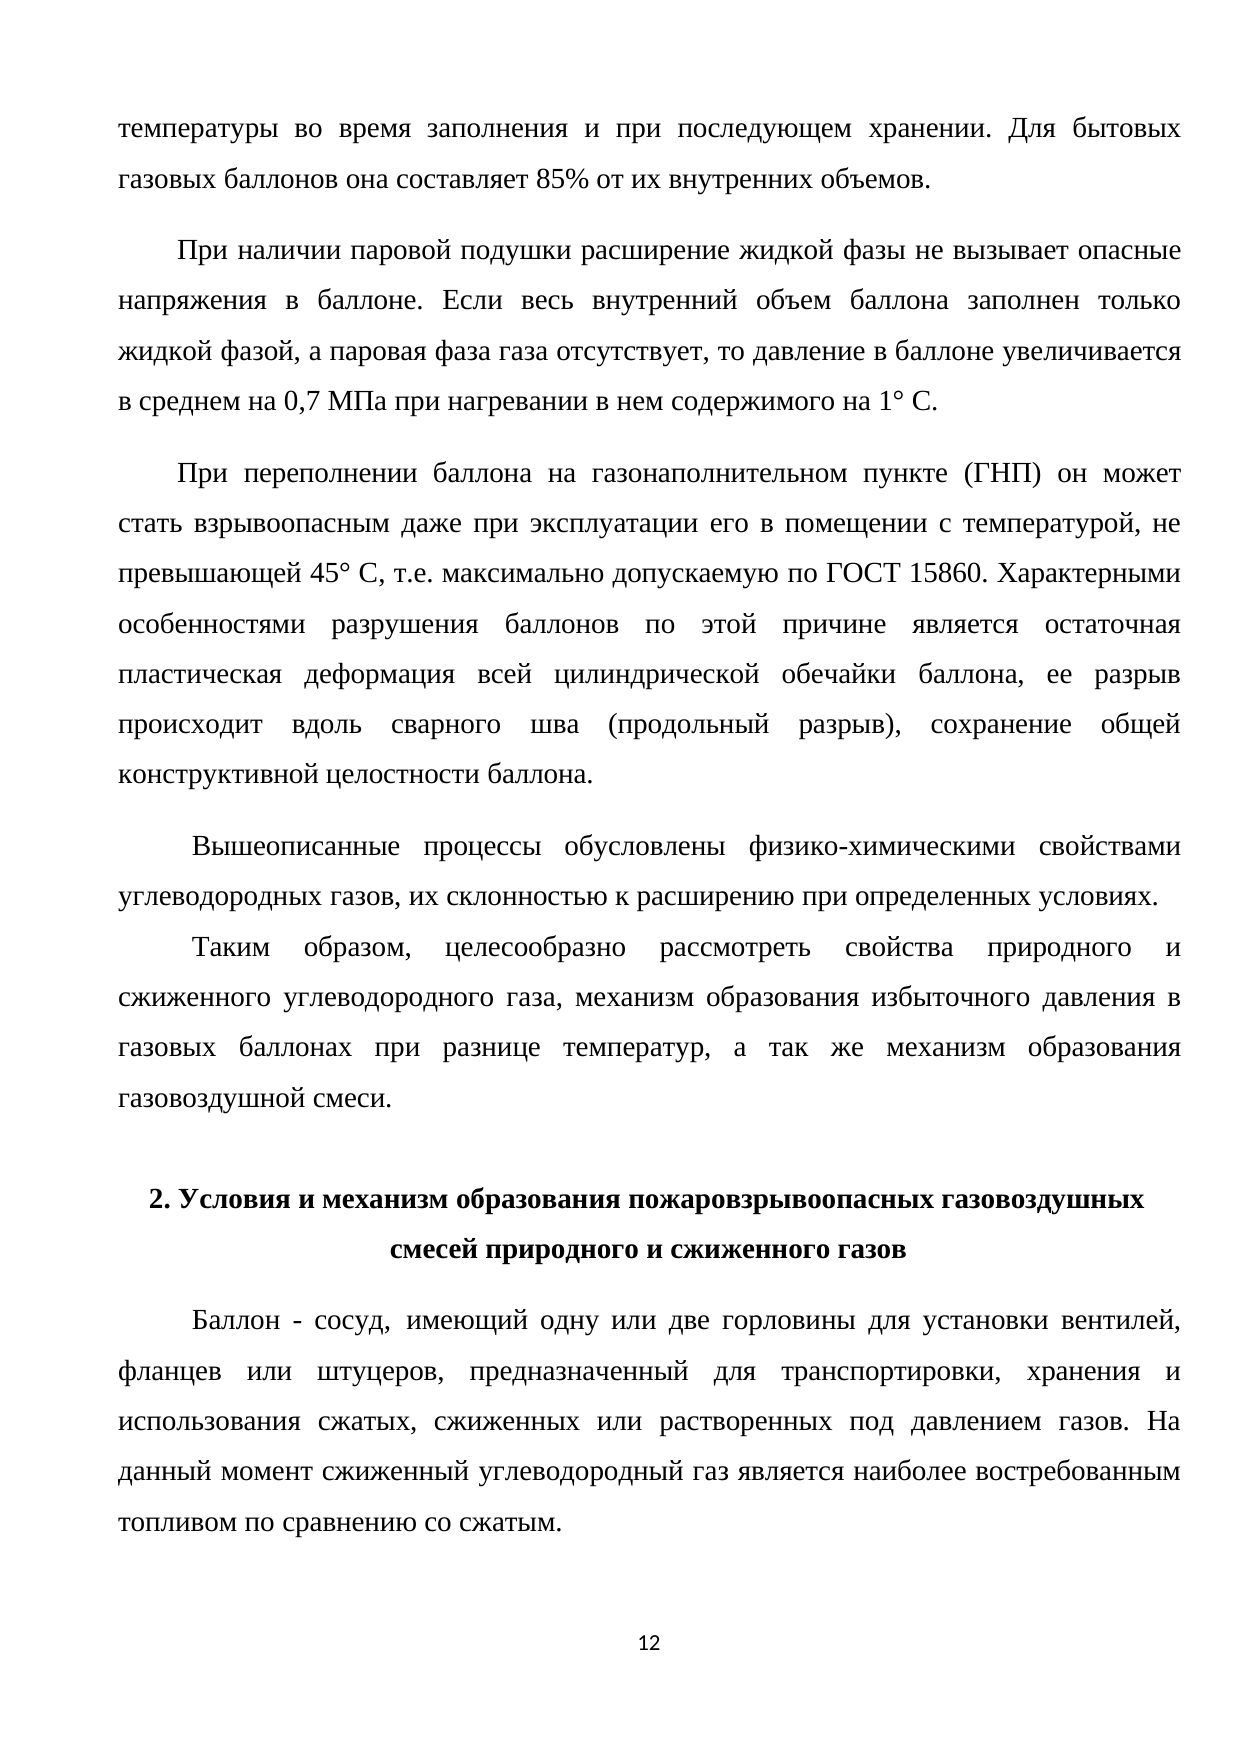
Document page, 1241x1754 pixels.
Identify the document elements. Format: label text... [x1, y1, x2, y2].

text Таким образом, целесообразно рассмотреть свойства природного и сжиженного углеводородного газа, механизм образования избыточного давления в газовых баллонах при разнице температур, а так же механизм образования газовоздушной смеси. [118, 929, 1181, 1113]
text Баллон - сосуд, имеющий одну или две горловины для установки вентилей, фланцев или штуцеров, предназначенный для транспортировки, хранения и использования сжатых, сжиженных или растворенных под давлением газов. На данный момент сжиженный углеводородный газ является наиболее востребованным топливом по сравнению со сжатым. [118, 1302, 1181, 1537]
subtitle 2. Условия и механизм образования пожаровзрывоопасных газовоздушных смесей природного и сжиженного газов [149, 1182, 1151, 1265]
text Вышеописанные процессы обусловлены физико-химическими свойствами углеводородных газов, их склонностью к расширению при определенных условиях. [118, 828, 1181, 912]
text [118, 110, 1181, 194]
text При переполнении баллона на газонаполнительном пункте (ГНП) он может стать взрывоопасным даже при эксплуатации его в помещении с температурой, не превышающей 45° C, т.е. максимально допускаемую по ГОСТ 15860. Характерными особенностями разрушения баллонов по этой причине является остаточная пластическая деформация всей цилиндрической обечайки баллона, ее разрыв происходит вдоль сварного шва (продольный разрыв), сохранение общей конструктивной целостности баллона. [118, 455, 1181, 790]
text При наличии паровой подушки расширение жидкой фазы не вызывает опасные напряжения в баллоне. Если весь внутренний объем баллона заполнен только жидкой фазой, а паровая фаза газа отсутствует, то давление в баллоне увеличивается в среднем на 0,7 МПа при нагревании в нем содержимого на 1° C. [118, 232, 1181, 417]
